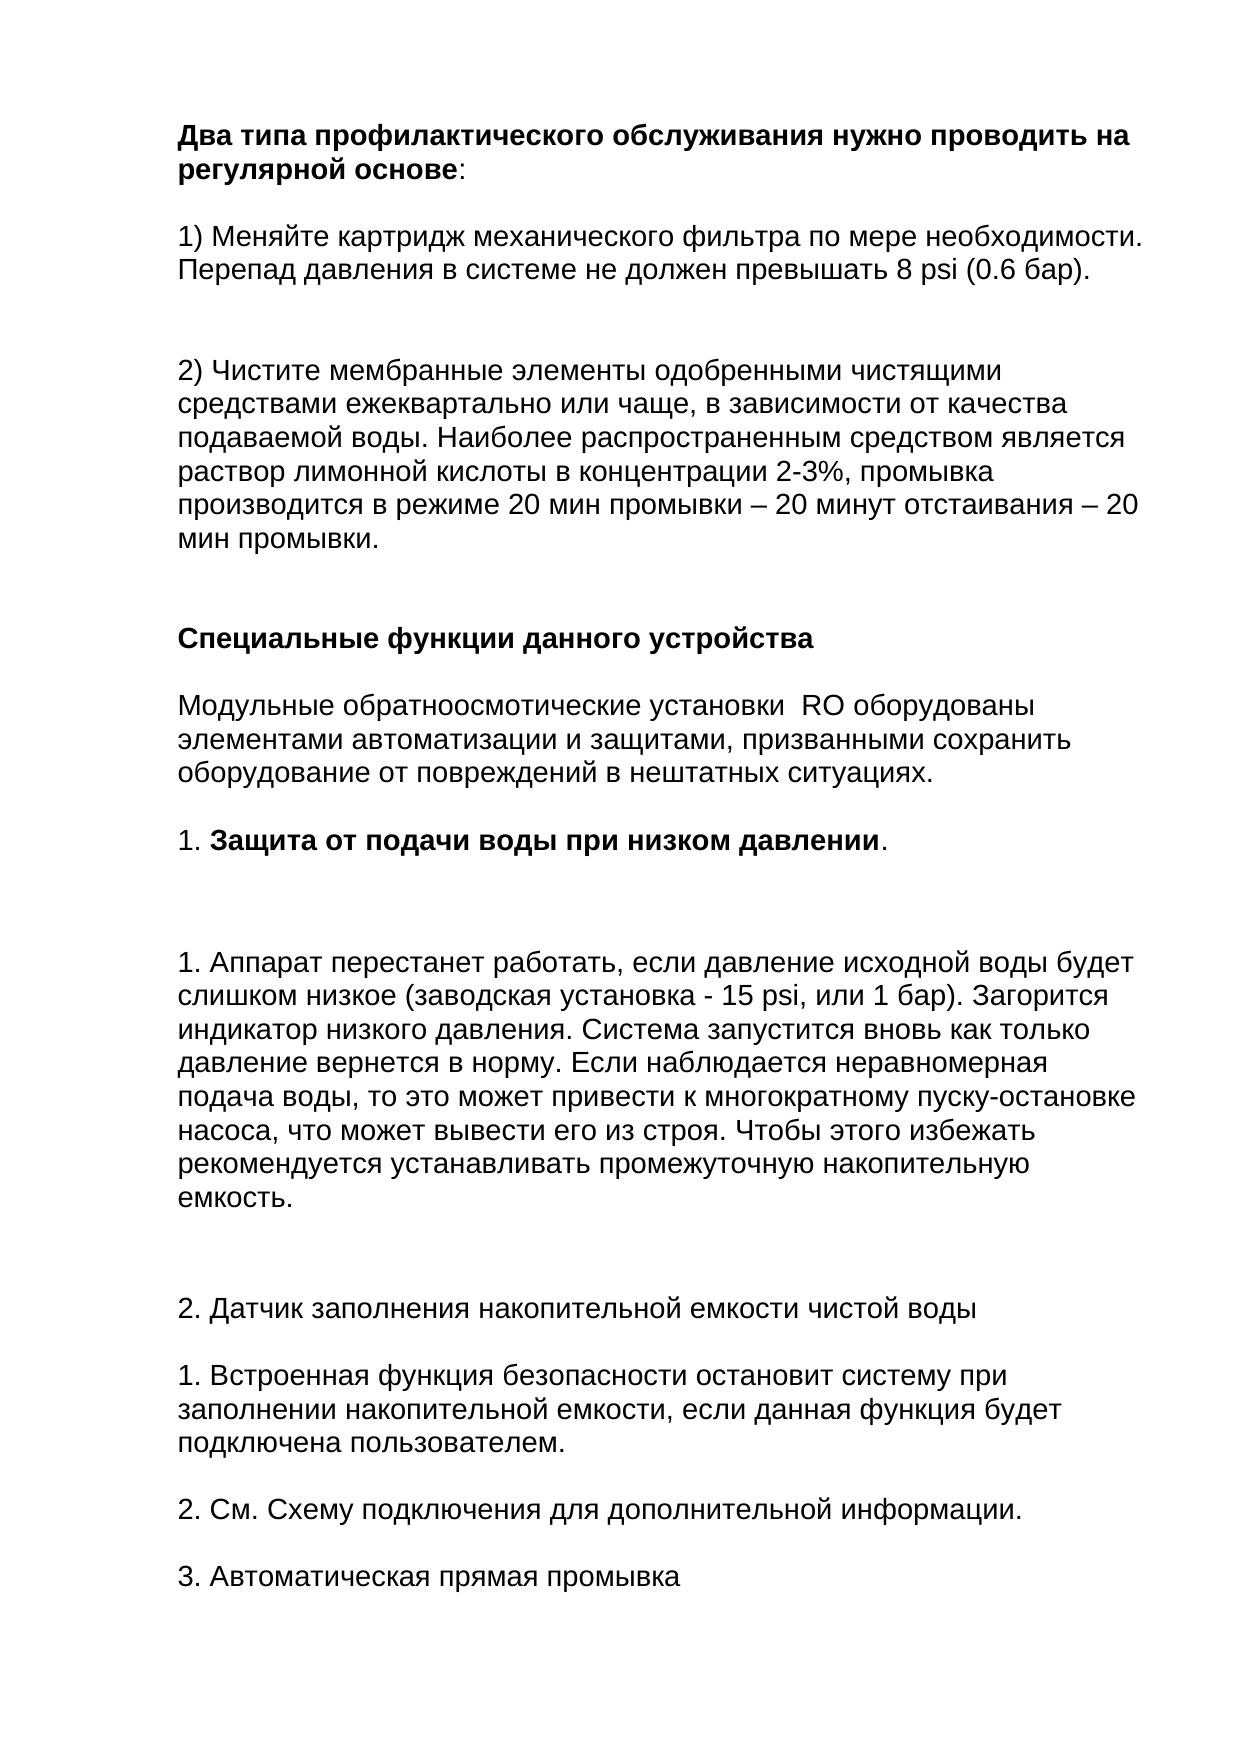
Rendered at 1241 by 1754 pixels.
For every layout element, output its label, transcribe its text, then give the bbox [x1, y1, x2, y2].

text 1) Меняйте картридж механического фильтра по мере необходимости. Перепад давления в системе не должен превышать 8 psi (0.6 бар). [177, 219, 1152, 286]
text Модульные обратноосмотические установки RO оборудованы элементами автоматизации и защитами, призванными сохранить оборудование от повреждений в нештатных ситуациях. [177, 688, 1152, 789]
text 1. Встроенная функция безопасности остановит систему при заполнении накопительной емкости, если данная функция будет подключена пользователем. [177, 1358, 1152, 1459]
text 2. См. Схему подключения для дополнительной информации. [177, 1492, 1152, 1526]
text Специальные функции данного устройства [177, 621, 1152, 655]
text 1. Защита от подачи воды при низком давлении. [177, 822, 1152, 856]
text 3. Автоматическая прямая промывка [177, 1559, 1152, 1593]
text 2. Датчик заполнения накопительной емкости чистой воды [177, 1291, 1152, 1324]
text 2) Чистите мембранные элементы одобренными чистящими средствами ежеквартально или чаще, в зависимости от качества подаваемой воды. Наиболее распространенным средством является раствор лимонной кислоты в концентрации 2-3%, промывка производится в режиме 20 мин промывки – 20 минут отстаивания – 20 мин промывки. [177, 353, 1152, 554]
text 1. Аппарат перестанет работать, если давление исходной воды будет слишком низкое (заводская установка - 15 psi, или 1 бар). Загорится индикатор низкого давления. Система запустится вновь как только давление вернется в норму. Если наблюдается неравномерная подача воды, то это может привести к многократному пуску-остановке насоса, что может вывести его из строя. Чтобы этого избежать рекомендуется устанавливать промежуточную накопительную емкость. [177, 945, 1152, 1213]
text Два типа профилактического обслуживания нужно проводить на регулярной основе: [177, 118, 1152, 185]
